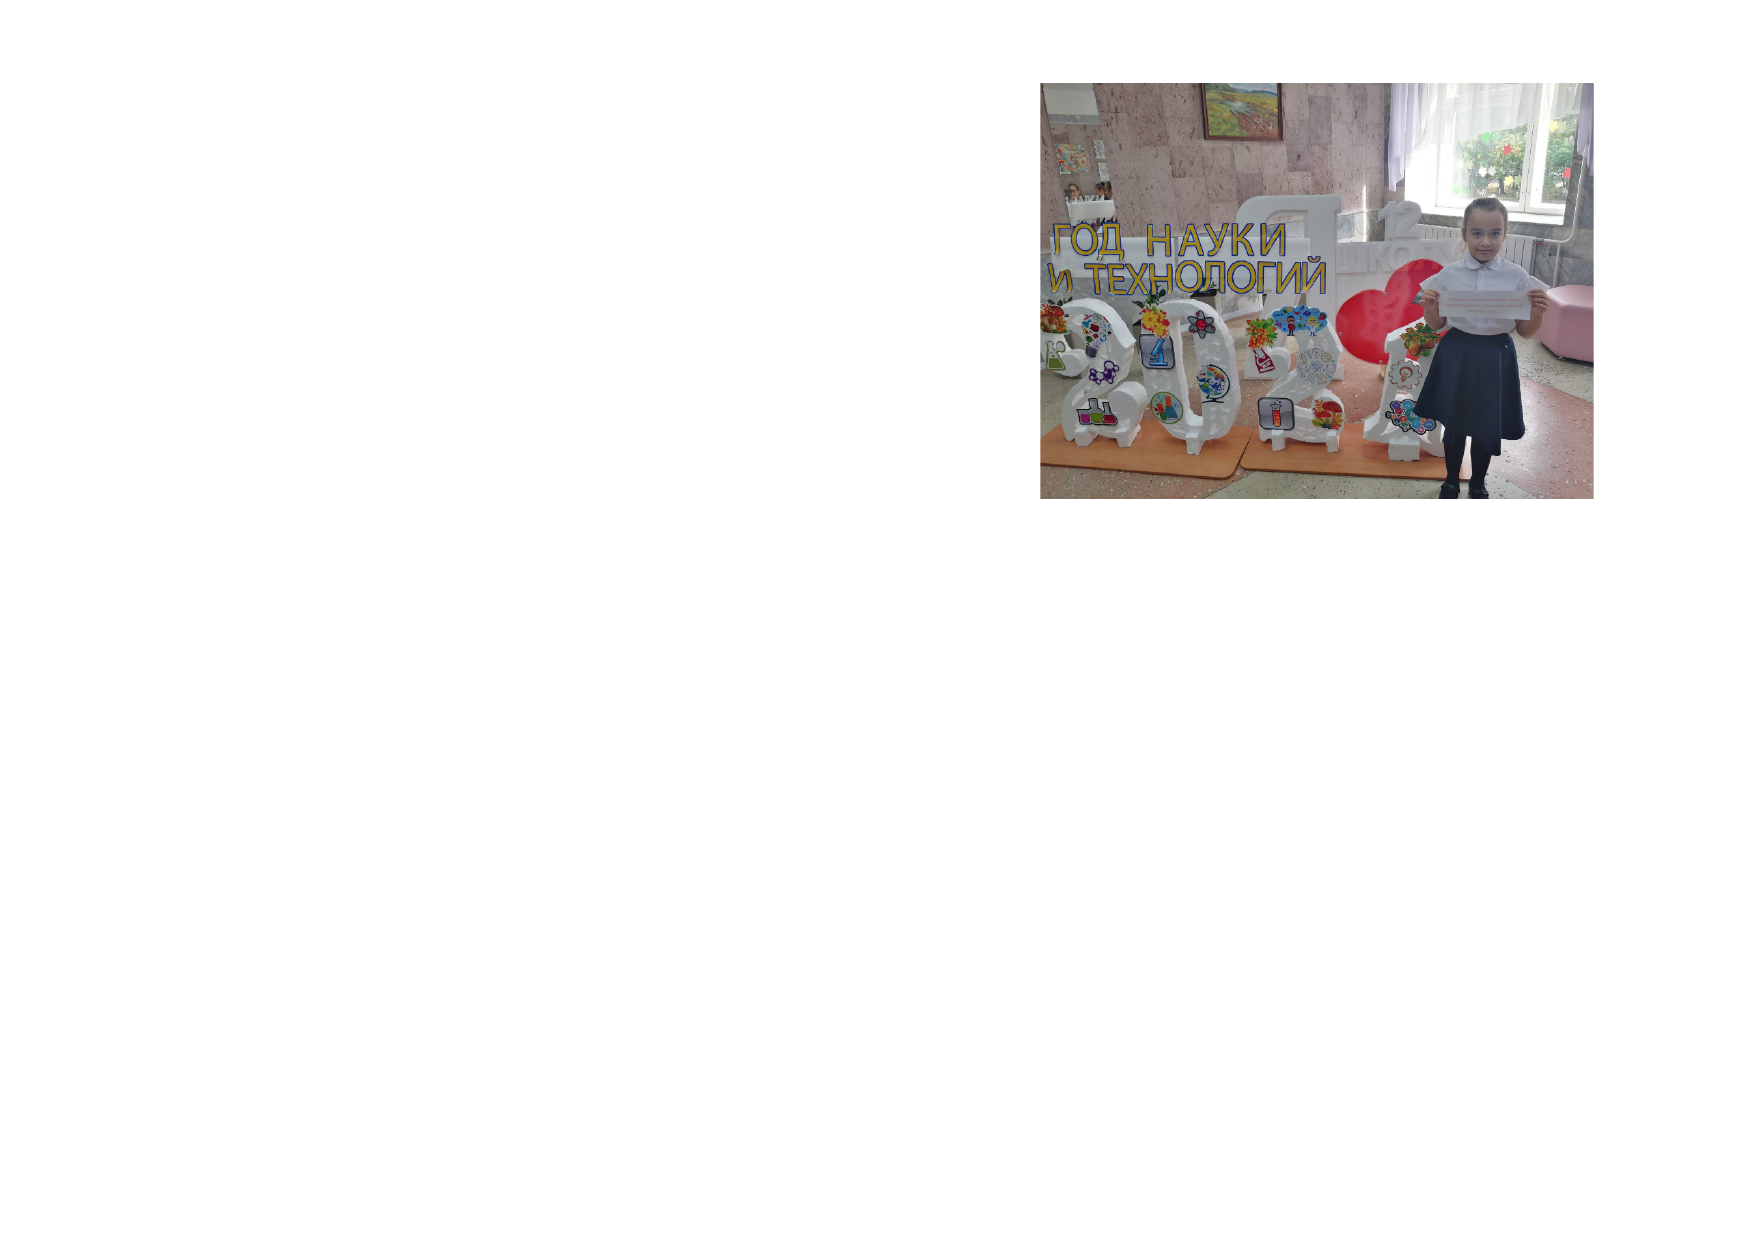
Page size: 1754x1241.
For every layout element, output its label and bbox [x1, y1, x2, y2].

picture [1040, 83, 1594, 499]
